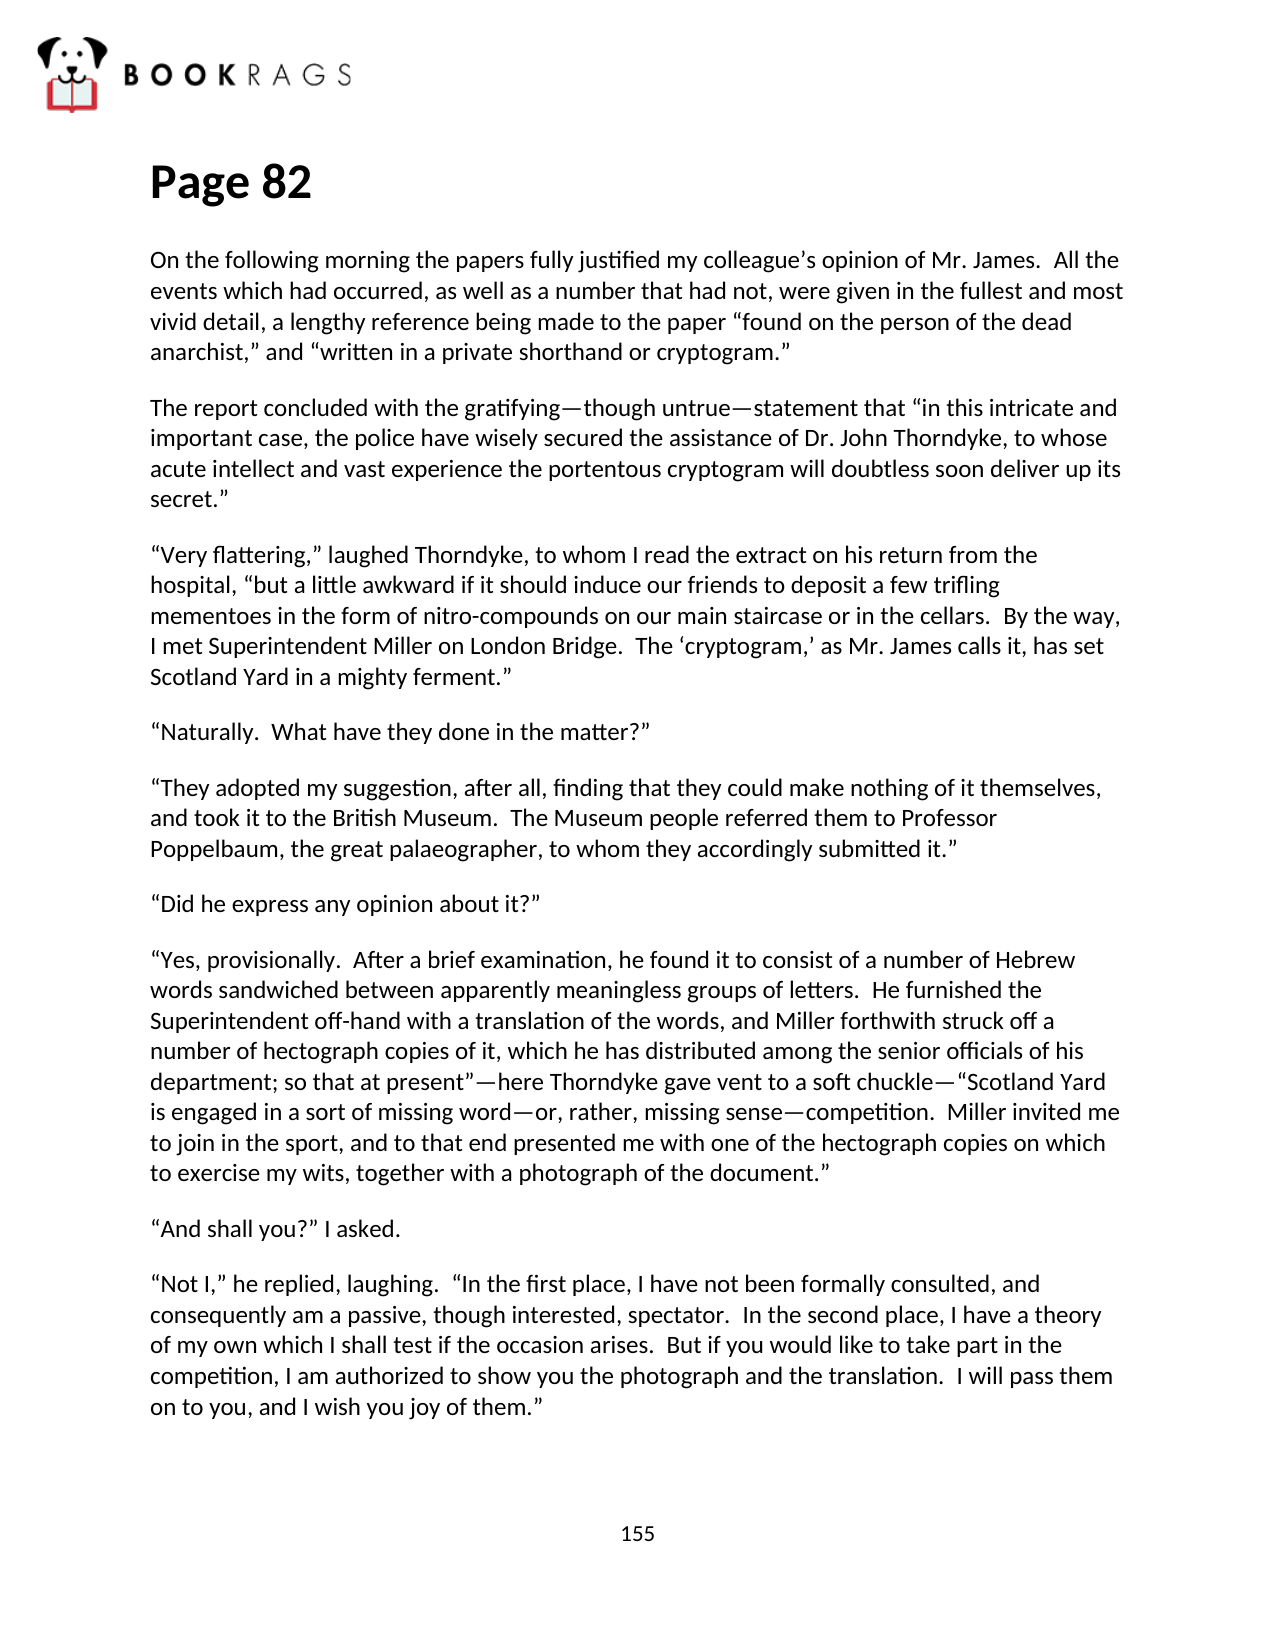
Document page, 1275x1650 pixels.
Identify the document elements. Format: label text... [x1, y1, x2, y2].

text The report concluded with the gratifying—­though untrue—­statement that “in this intricate and important case, the police have wisely secured the assistance of Dr. John Thorndyke, to whose acute intellect and vast experience the portentous cryptogram will doubtless soon deliver up its secret.” [150, 392, 1125, 514]
text “Not I,” he replied, laughing. “In the first place, I have not been formally consulted, and consequently am a passive, though interested, spectator. In the second place, I have a theory of my own which I shall test if the occasion arises. But if you would like to take part in the competition, I am authorized to show you the photograph and the translation. I will pass them on to you, and I wish you joy of them.” [150, 1269, 1125, 1421]
text “Did he express any opinion about it?” [150, 888, 1125, 919]
text “Naturally. What have they done in the matter?” [150, 716, 1125, 747]
text “They adopted my suggestion, after all, finding that they could make nothing of it themselves, and took it to the British Museum. The Museum people referred them to Professor Poppelbaum, the great palaeographer, to whom they accordingly submitted it.” [150, 772, 1125, 863]
picture [37, 37, 351, 113]
text Page 82 [150, 150, 1125, 211]
text “Yes, provisionally. After a brief examination, he found it to consist of a number of Hebrew words sandwiched between apparently meaningless groups of letters. He furnished the Superintendent off-hand with a translation of the words, and Miller forthwith struck off a number of hectograph copies of it, which he has distributed among the senior officials of his department; so that at present”—­here Thorndyke gave vent to a soft chuckle—­“Scotland Yard is engaged in a sort of missing word—­or, rather, missing sense—­competition. Miller invited me to join in the sport, and to that end presented me with one of the hectograph copies on which to exercise my wits, together with a photograph of the document.” [150, 944, 1125, 1188]
text “And shall you?” I asked. [150, 1213, 1125, 1244]
text “Very flattering,” laughed Thorndyke, to whom I read the extract on his return from the hospital, “but a little awkward if it should induce our friends to deposit a few trifling mementoes in the form of nitro-compounds on our main staircase or in the cellars. By the way, I met Superintendent Miller on London Bridge. The ‘cryptogram,’ as Mr. James calls it, has set Scotland Yard in a mighty ferment.” [150, 539, 1125, 691]
text On the following morning the papers fully justified my colleague’s opinion of Mr. James. All the events which had occurred, as well as a number that had not, were given in the fullest and most vivid detail, a lengthy reference being made to the paper “found on the person of the dead anarchist,” and “written in a private shorthand or cryptogram.” [150, 244, 1125, 367]
